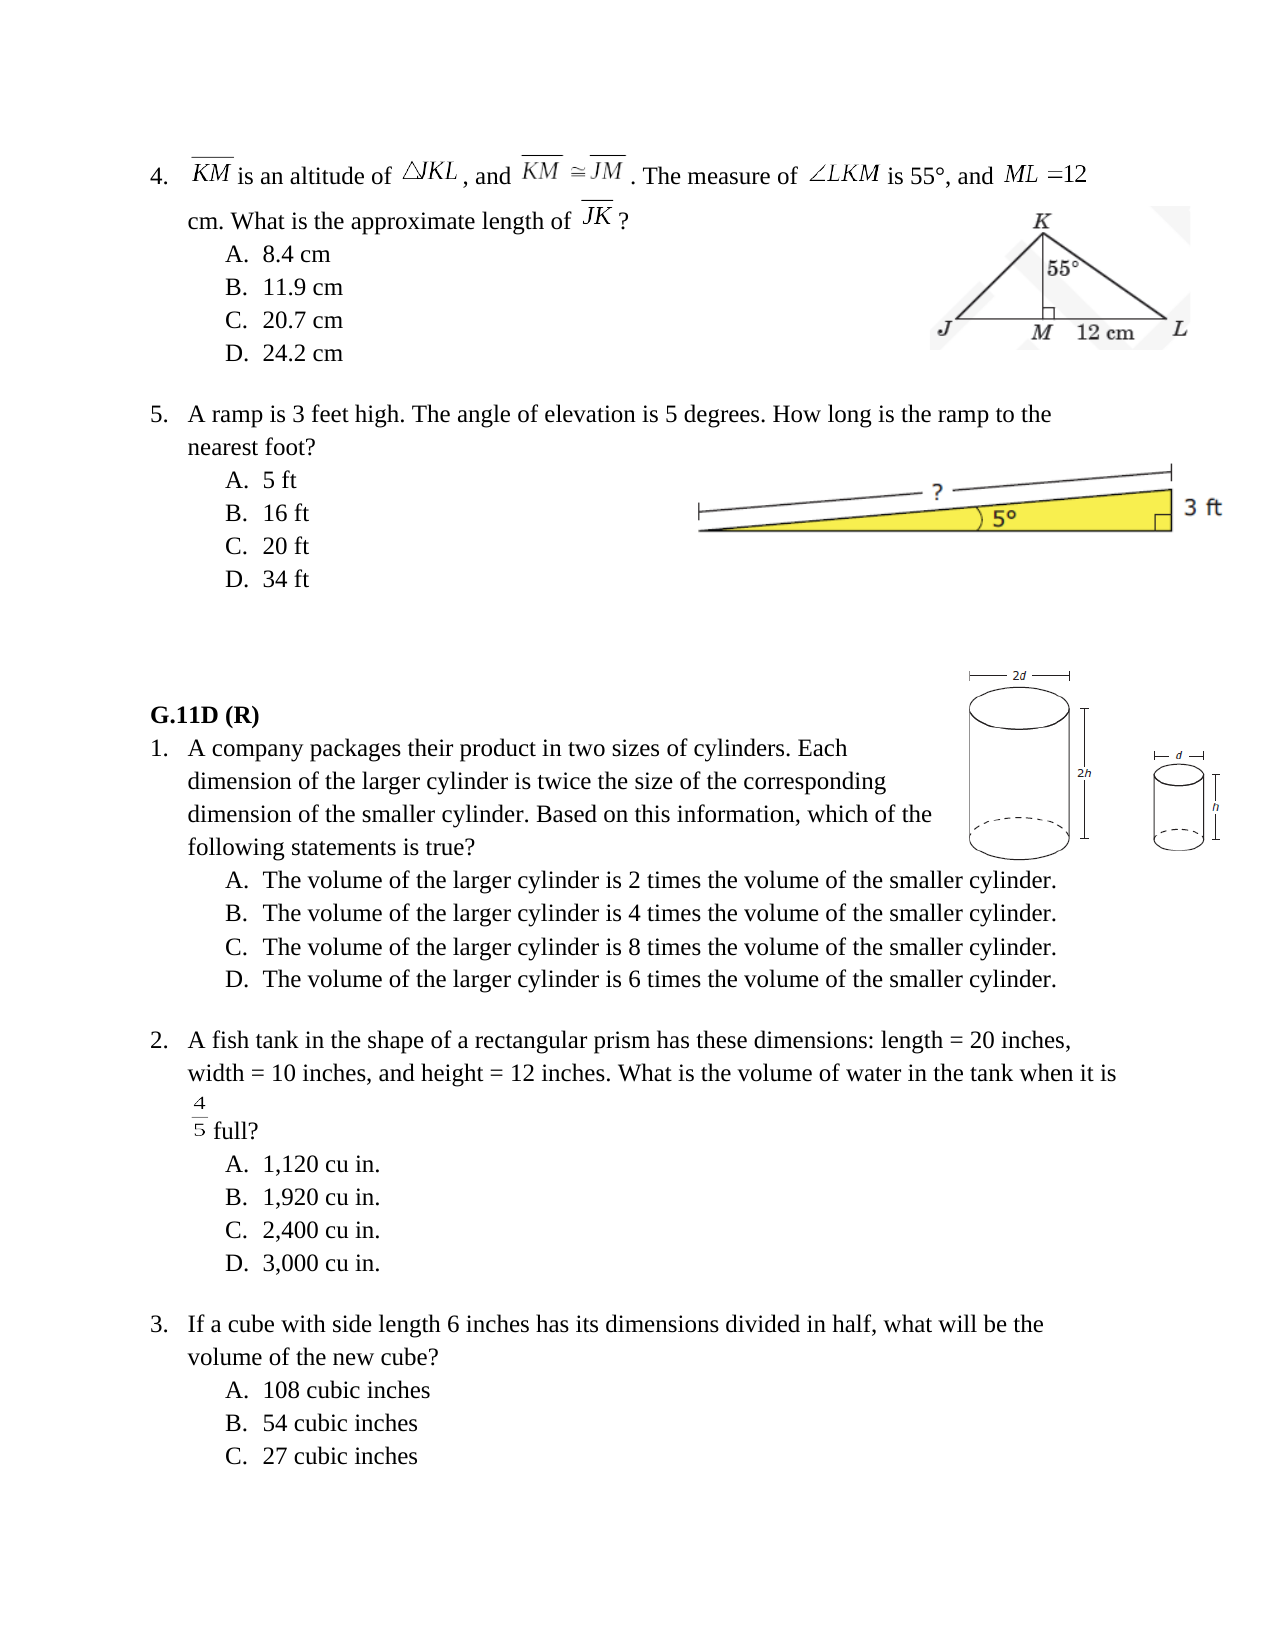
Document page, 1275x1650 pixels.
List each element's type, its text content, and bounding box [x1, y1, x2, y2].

list 2,400 cu in. [225, 1215, 1125, 1244]
list 1,120 cu in. [225, 1149, 1125, 1178]
list 27 cubic inches [225, 1441, 1125, 1470]
list 20.7 cm [225, 305, 929, 334]
list The volume of the larger cylinder is 6 times the volume of the smaller cylinder. [225, 964, 1125, 993]
list 24.2 cm [225, 338, 1125, 367]
list A company packages their product in two sizes of cylinders. Each dimension of the larger cylinder is twice the size of the corresponding dimension of the smaller cylinder. Based on this information, which of the following statements is true? [150, 733, 955, 861]
list 54 cubic inches [225, 1408, 1125, 1437]
list is an altitude of , and . The measure of is 55°, and cm. What is the approximate length of ? [150, 150, 1125, 235]
list 20 ft [225, 531, 1125, 559]
list 3,000 cu in. [225, 1248, 1125, 1277]
list A fish tank in the shape of a rectangular prism has these dimensions: length = 20 inches, width = 10 inches, and height = 12 inches. What is the volume of water in the tank when it is full? [150, 1025, 1125, 1145]
list If a cube with side length 6 inches has its dimensions divided in half, what will be the volume of the new cube? [150, 1309, 1125, 1371]
list A ramp is 3 feet high. The angle of elevation is 5 degrees. How long is the ramp to the nearest foot? [150, 399, 1125, 460]
list 8.4 cm [225, 239, 929, 268]
list The volume of the larger cylinder is 8 times the volume of the smaller cylinder. [225, 932, 1125, 960]
list 5 ft [225, 465, 690, 493]
list 34 ft [225, 564, 1125, 592]
list 108 cubic inches [225, 1375, 1125, 1404]
list 16 ft [225, 498, 690, 526]
text G.11D (R) [150, 700, 955, 729]
list 11.9 cm [225, 272, 929, 301]
list The volume of the larger cylinder is 4 times the volume of the smaller cylinder. [225, 898, 1125, 927]
list 1,920 cu in. [225, 1182, 1125, 1211]
list The volume of the larger cylinder is 2 times the volume of the smaller cylinder. [225, 866, 1125, 894]
